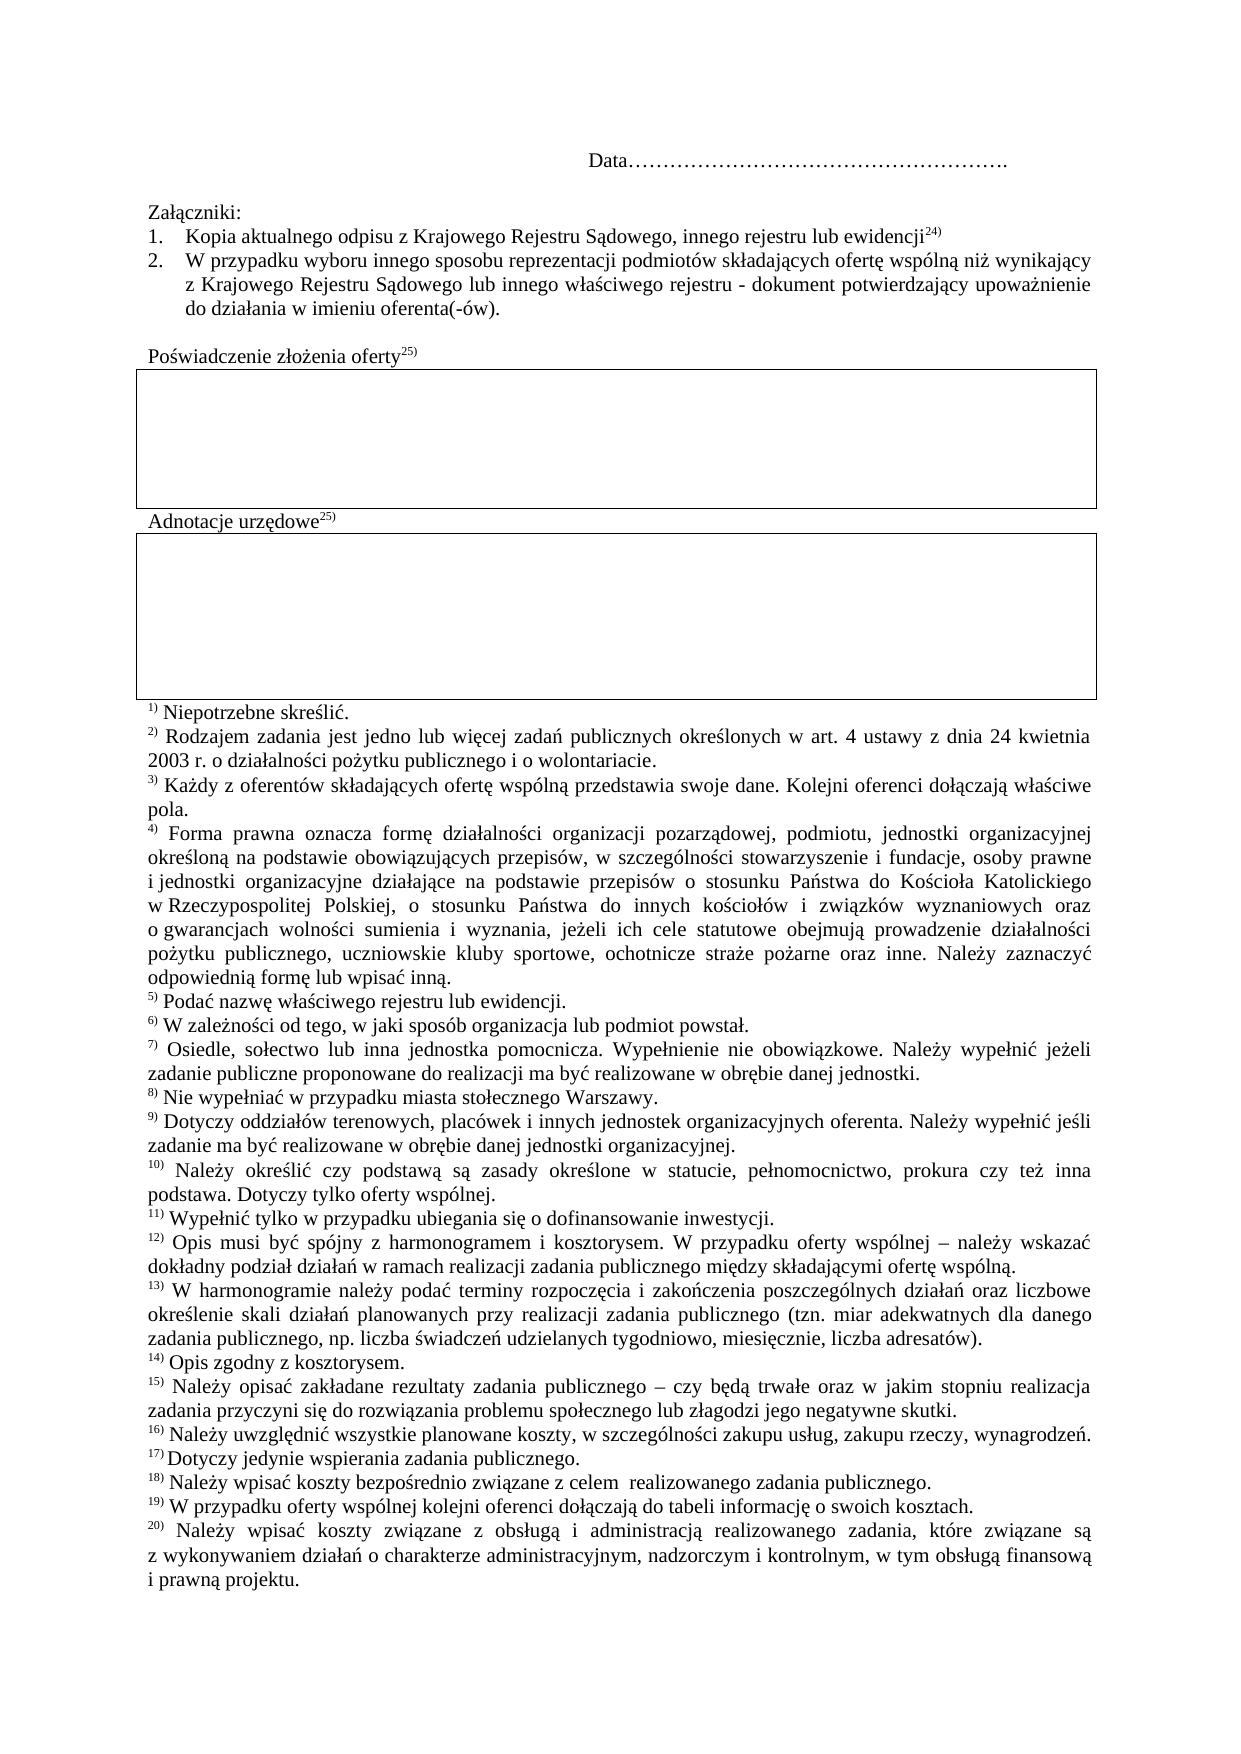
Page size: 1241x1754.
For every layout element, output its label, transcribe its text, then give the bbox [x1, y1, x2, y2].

table_header [137, 534, 1096, 699]
text Adnotacje urzędowe25) [148, 509, 1093, 533]
text 1) Niepotrzebne skreślić. [148, 700, 1093, 724]
text 6) W zależności od tego, w jaki sposób organizacja lub podmiot powstał. [148, 1013, 1093, 1037]
text 15) Należy opisać zakładane rezultaty zadania publicznego – czy będą trwałe oraz w jakim stopniu realizacja zadania przyczyni się do rozwiązania problemu społecznego lub złagodzi jego negatywne skutki. [148, 1374, 1093, 1422]
list W przypadku wyboru innego sposobu reprezentacji podmiotów składających ofertę wspólną niż wynikający z Krajowego Rejestru Sądowego lub innego właściwego rejestru - dokument potwierdzający upoważnienie do działania w imieniu oferenta(-ów). [148, 248, 1093, 320]
table_header [137, 370, 1096, 507]
text Poświadczenie złożenia oferty25) [148, 344, 1093, 368]
text Załączniki: [148, 200, 1093, 224]
text 14) Opis zgodny z kosztorysem. [148, 1350, 1093, 1374]
text 3) Każdy z oferentów składających ofertę wspólną przedstawia swoje dane. Kolejni oferenci dołączają właściwe pola. [148, 772, 1093, 821]
text 10) Należy określić czy podstawą są zasady określone w statucie, pełnomocnictwo, prokura czy też inna podstawa. Dotyczy tylko oferty wspólnej. [148, 1157, 1093, 1206]
text 17) Dotyczy jedynie wspierania zadania publicznego. [148, 1446, 1093, 1470]
text 13) W harmonogramie należy podać terminy rozpoczęcia i zakończenia poszczególnych działań oraz liczbowe określenie skali działań planowanych przy realizacji zadania publicznego (tzn. miar adekwatnych dla danego zadania publicznego, np. liczba świadczeń udzielanych tygodniowo, miesięcznie, liczba adresatów). [148, 1278, 1093, 1350]
text 16) Należy uwzględnić wszystkie planowane koszty, w szczególności zakupu usług, zakupu rzeczy, wynagrodzeń. [148, 1422, 1093, 1446]
text 9) Dotyczy oddziałów terenowych, placówek i innych jednostek organizacyjnych oferenta. Należy wypełnić jeśli zadanie ma być realizowane w obrębie danej jednostki organizacyjnej. [148, 1109, 1093, 1157]
text 4) Forma prawna oznacza formę działalności organizacji pozarządowej, podmiotu, jednostki organizacyjnej określoną na podstawie obowiązujących przepisów, w szczególności stowarzyszenie i fundacje, osoby prawne i jednostki organizacyjne działające na podstawie przepisów o stosunku Państwa do Kościoła Katolickiego w Rzeczypospolitej Polskiej, o stosunku Państwa do innych kościołów i związków wyznaniowych oraz o gwarancjach wolności sumienia i wyznania, jeżeli ich cele statutowe obejmują prowadzenie działalności pożytku publicznego, uczniowskie kluby sportowe, ochotnicze straże pożarne oraz inne. Należy zaznaczyć odpowiednią formę lub wpisać inną. [148, 821, 1093, 989]
text 20) Należy wpisać koszty związane z obsługą i administracją realizowanego zadania, które związane są z wykonywaniem działań o charakterze administracyjnym, nadzorczym i kontrolnym, w tym obsługą finansową i prawną projektu. [148, 1518, 1093, 1591]
text 11) Wypełnić tylko w przypadku ubiegania się o dofinansowanie inwestycji. [148, 1206, 1093, 1230]
text 2) Rodzajem zadania jest jedno lub więcej zadań publicznych określonych w art. 4 ustawy z dnia 24 kwietnia 2003 r. o działalności pożytku publicznego i o wolontariacie. [148, 724, 1093, 772]
text 8) Nie wypełniać w przypadku miasta stołecznego Warszawy. [148, 1085, 1093, 1109]
list Kopia aktualnego odpisu z Krajowego Rejestru Sądowego, innego rejestru lub ewidencji24) [148, 224, 1093, 248]
text 19) W przypadku oferty wspólnej kolejni oferenci dołączają do tabeli informację o swoich kobiorca/Zleceniobiorcy* ferenta, jak i zekazania kkkosztach. [148, 1494, 1093, 1518]
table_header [493, 148, 1092, 176]
text 5) Podać nazwę właściwego rejestru lub ewidencji. [148, 989, 1093, 1013]
text 18) Należy wpisać koszty bezpośrednio związane z celem realizowanego zadania publicznego. [148, 1470, 1093, 1494]
text 12) Opis musi być spójny z harmonogramem i kosztorysem. W przypadku oferty wspólnej – należy wskazać dokładny podział działań w ramach realizacji zadania publicznego między składającymi ofertę wspólną. [148, 1230, 1093, 1278]
text 7) Osiedle, sołectwo lub inna jednostka pomocnicza. Wypełnienie nie obowiązkowe. Należy wypełnić jeżeli zadanie publiczne proponowane do realizacji ma być realizowane w obrębie danej jednostki. [148, 1037, 1093, 1085]
